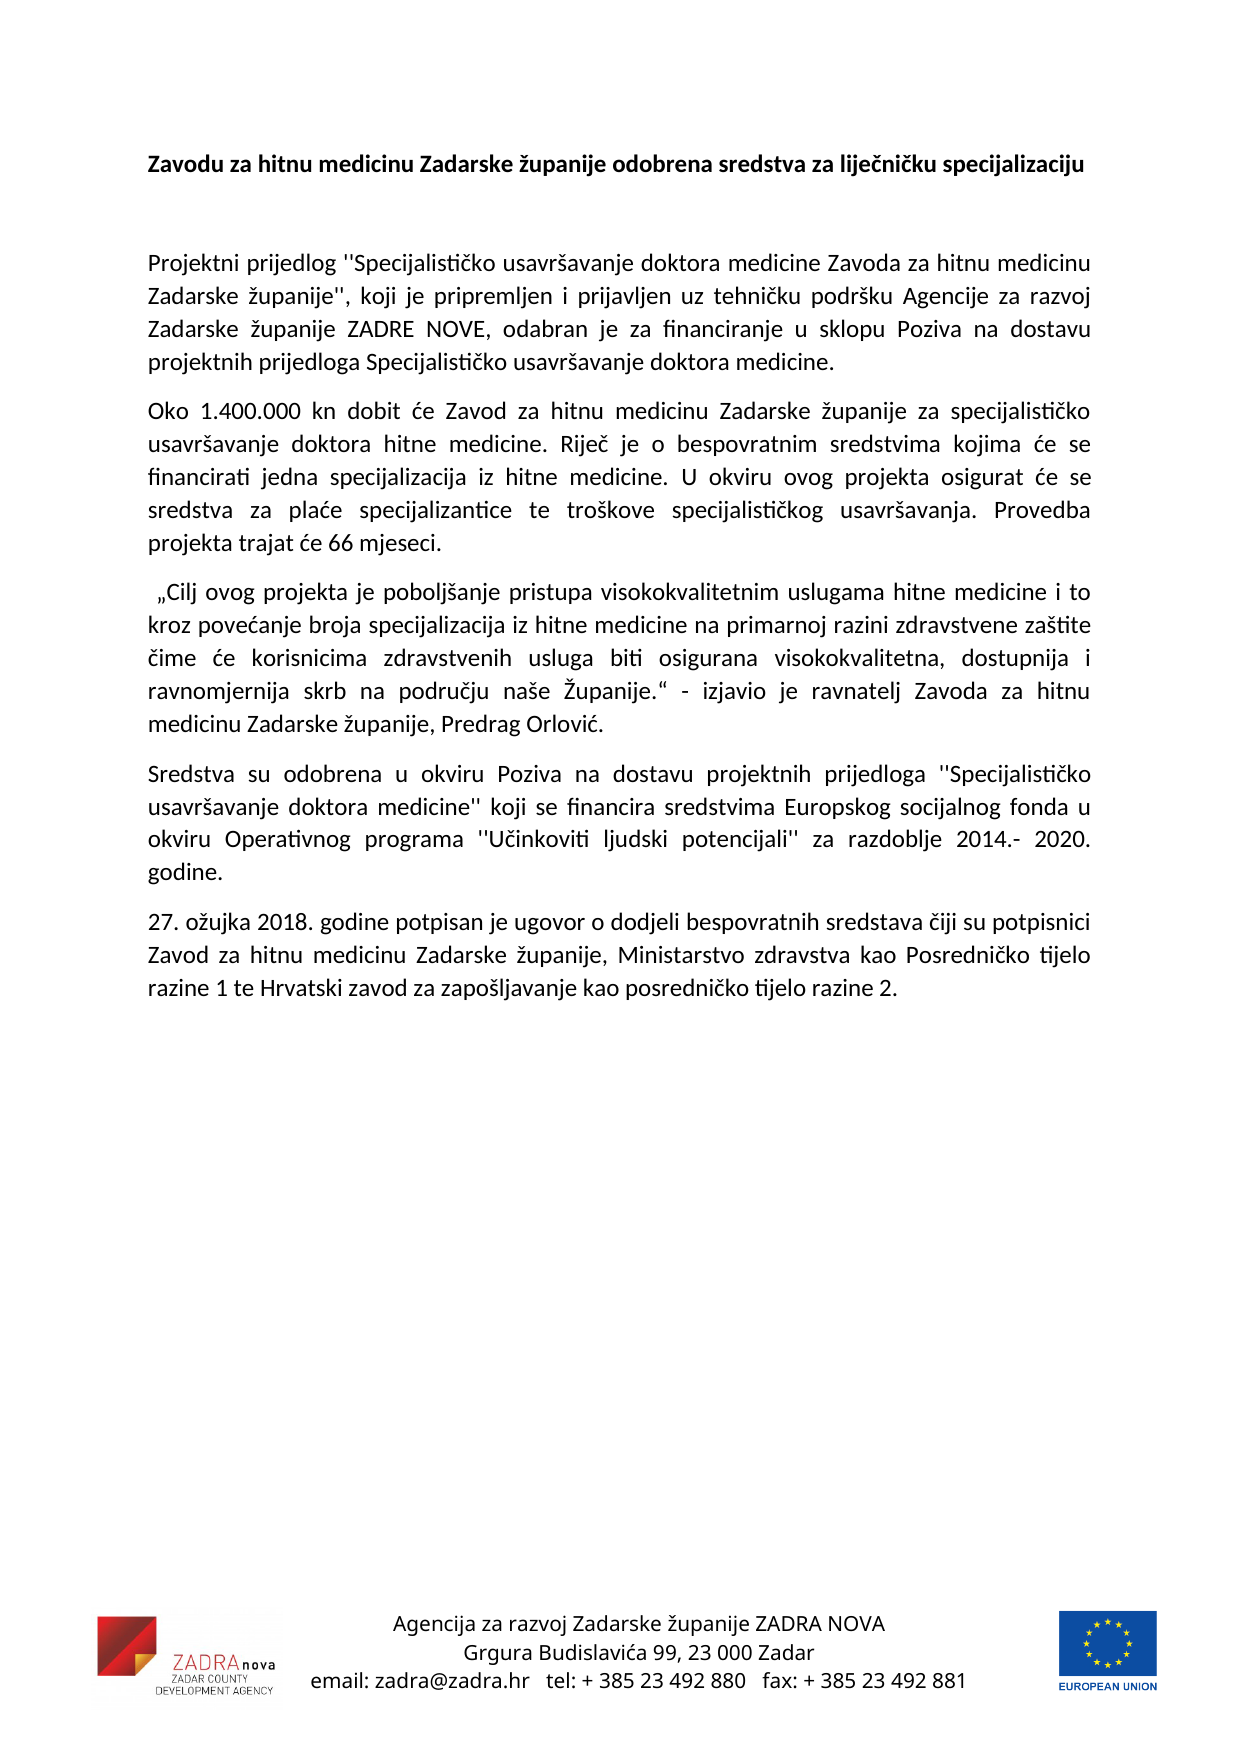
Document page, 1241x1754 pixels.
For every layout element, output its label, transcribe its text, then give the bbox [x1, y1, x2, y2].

text Oko 1.400.000 kn dobit će Zavod za hitnu medicinu Zadarske županije za specijalističko usavršavanje doktora hitne medicine. Riječ je o bespovratnim sredstvima kojima će se financirati jedna specijalizacija iz hitne medicine. U okviru ovog projekta osigurat će se sredstva za plaće specijalizantice te troškove specijalističkog usavršavanja. Provedba projekta trajat će 66 mjeseci. [148, 395, 1092, 557]
picture [1053, 1609, 1163, 1691]
text „Cilj ovog projekta je poboljšanje pristupa visokokvalitetnim uslugama hitne medicine i to kroz povećanje broja specijalizacija iz hitne medicine na primarnoj razini zdravstvene zaštite čime će korisnicima zdravstvenih usluga biti osigurana visokokvalitetna, dostupnija i ravnomjernija skrb na području naše Županije.“ - izjavio je ravnatelj Zavoda za hitnu medicinu Zadarske županije, Predrag Orlović. [148, 576, 1092, 739]
text Projektni prijedlog ''Specijalističko usavršavanje doktora medicine Zavoda za hitnu medicinu Zadarske županije'', koji je pripremljen i prijavljen uz tehničku podršku Agencije za razvoj Zadarske županije ZADRE NOVE, odabran je za financiranje u sklopu Poziva na dostavu projektnih prijedloga Specijalističko usavršavanje doktora medicine. [148, 247, 1092, 376]
picture [90, 1606, 283, 1710]
text Zavodu za hitnu medicinu Zadarske županije odobrena sredstva za liječničku specijalizaciju [148, 148, 1092, 178]
text 27. ožujka 2018. godine potpisan je ugovor o dodjeli bespovratnih sredstava čiji su potpisnici Zavod za hitnu medicinu Zadarske županije, Ministarstvo zdravstva kao Posredničko tijelo razine 1 te Hrvatski zavod za zapošljavanje kao posredničko tijelo razine 2. [148, 906, 1092, 1002]
text Sredstva su odobrena u okviru Poziva na dostavu projektnih prijedloga ''Specijalističko usavršavanje doktora medicine'' koji se financira sredstvima Europskog socijalnog fonda u okviru Operativnog programa ''Učinkoviti ljudski potencijali'' za razdoblje 2014.- 2020. godine. [148, 758, 1092, 887]
